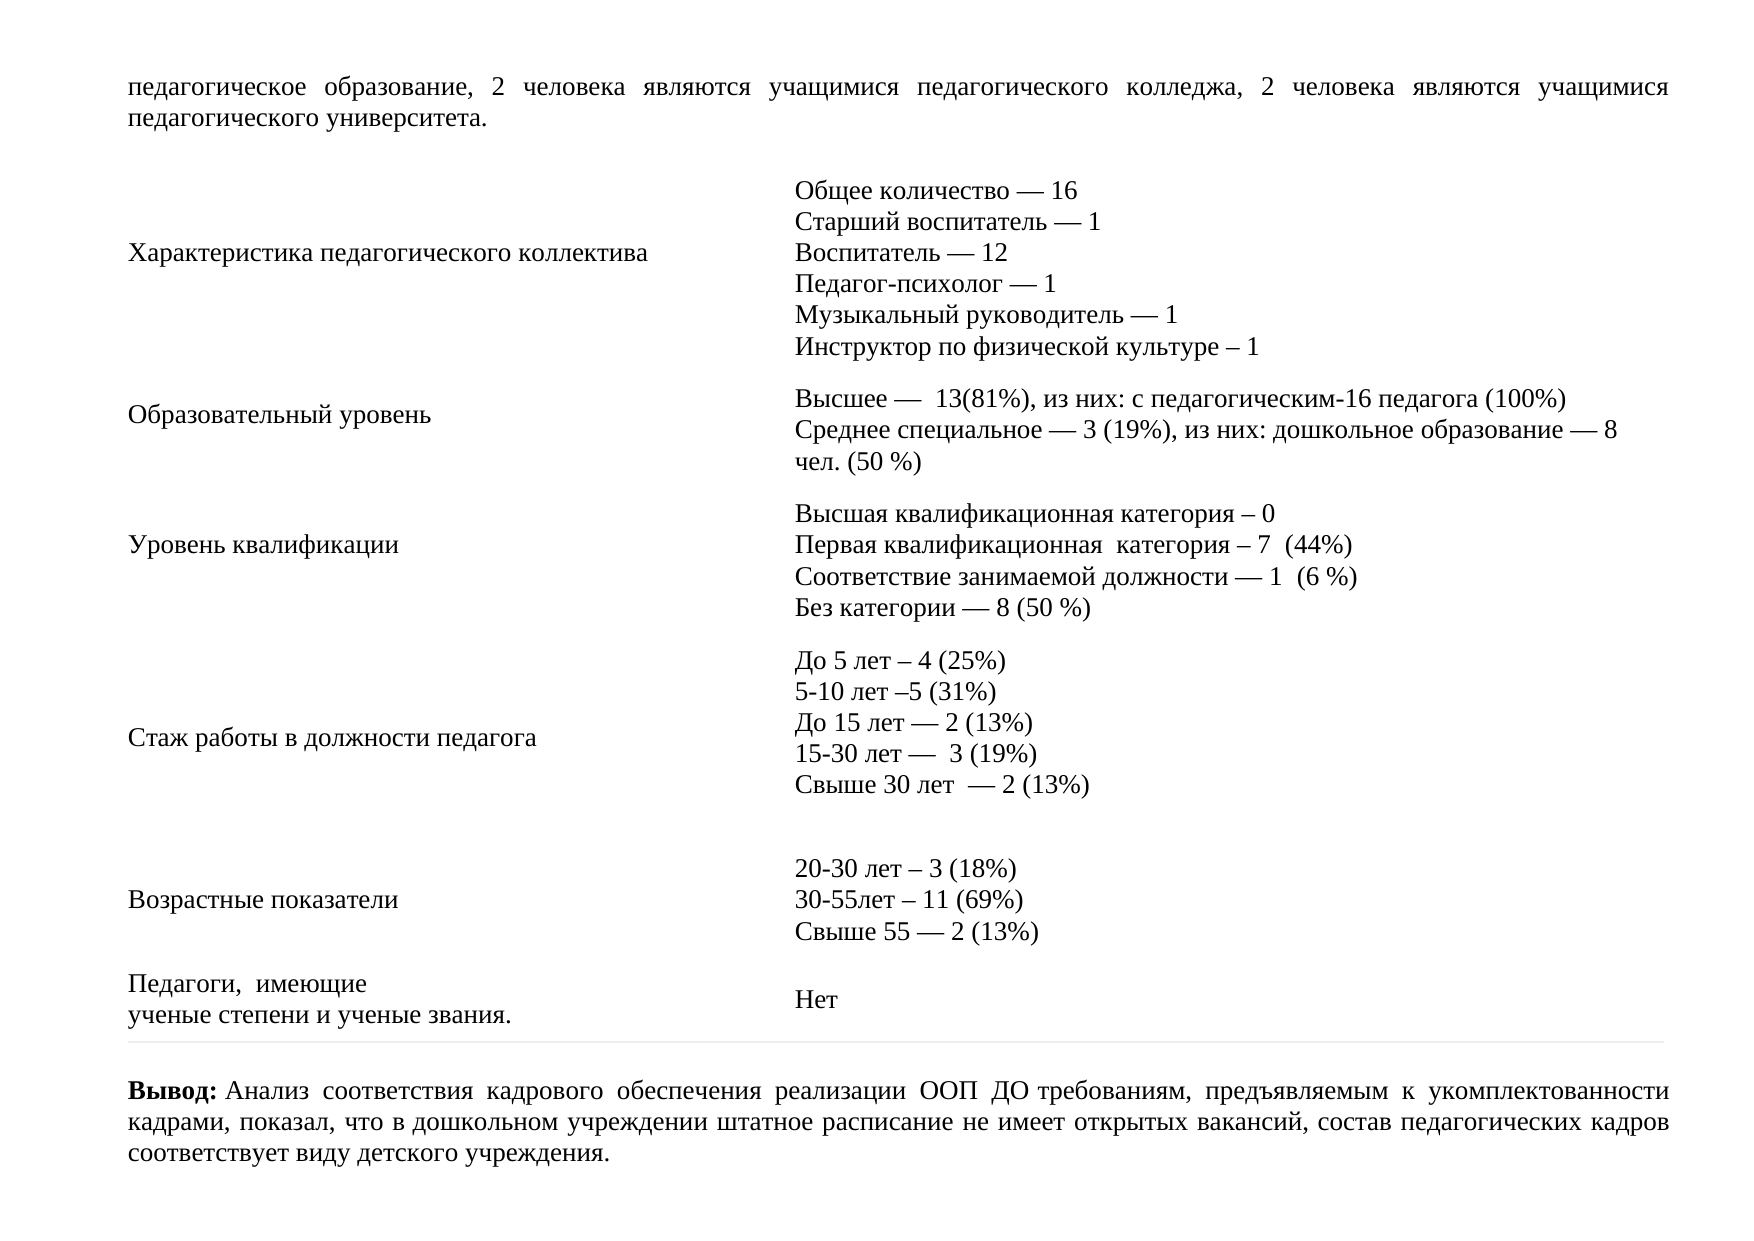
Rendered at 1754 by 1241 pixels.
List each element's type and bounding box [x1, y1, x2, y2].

table_header [117, 59, 1681, 1178]
